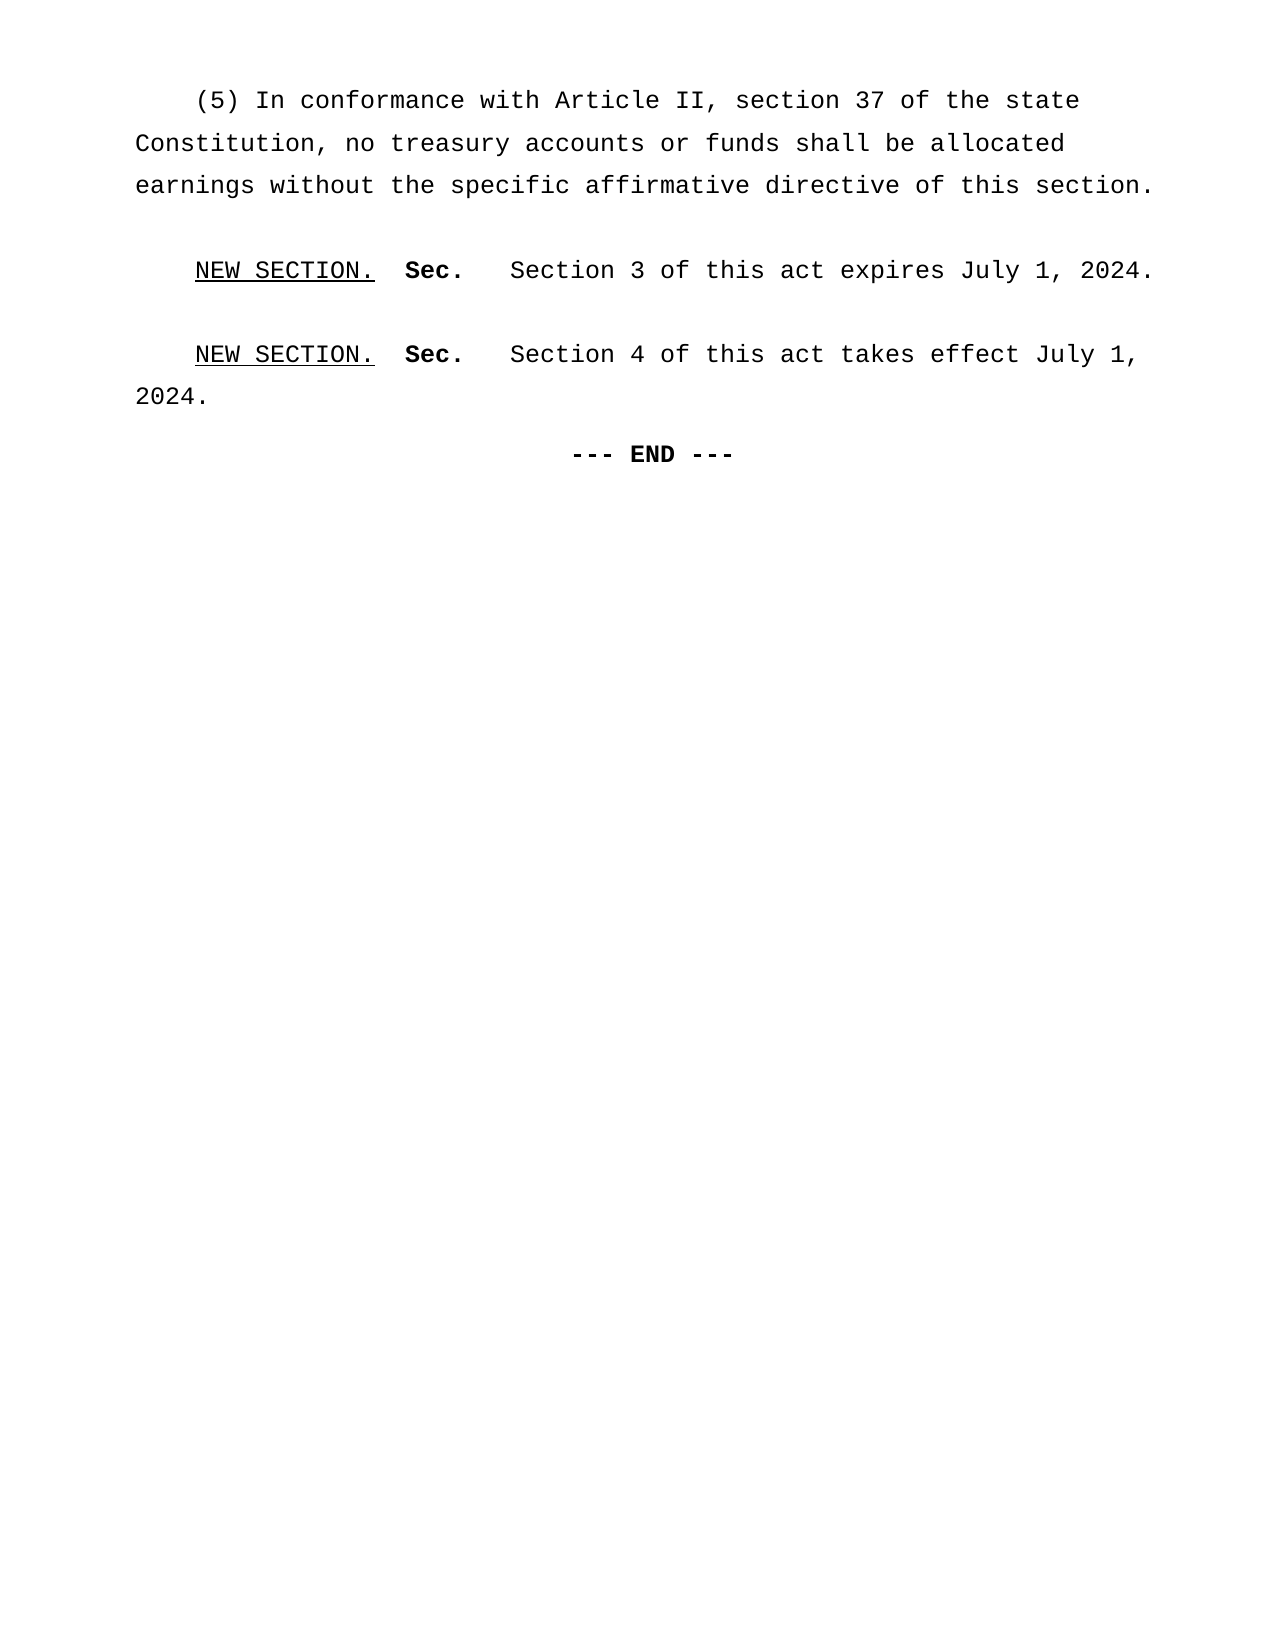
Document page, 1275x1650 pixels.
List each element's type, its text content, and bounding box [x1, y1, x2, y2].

text (5) In conformance with Article II, section 37 of the state Constitution, no treasury accounts or funds shall be allocated earnings without the specific affirmative directive of this section. [135, 75, 1170, 202]
text NEW SECTION. Sec. Section 4 of this act takes effect July 1, 2024. [135, 328, 1170, 413]
text NEW SECTION. Sec. Section 3 of this act expires July 1, 2024. [135, 244, 1170, 287]
text --- END --- [135, 442, 1170, 470]
